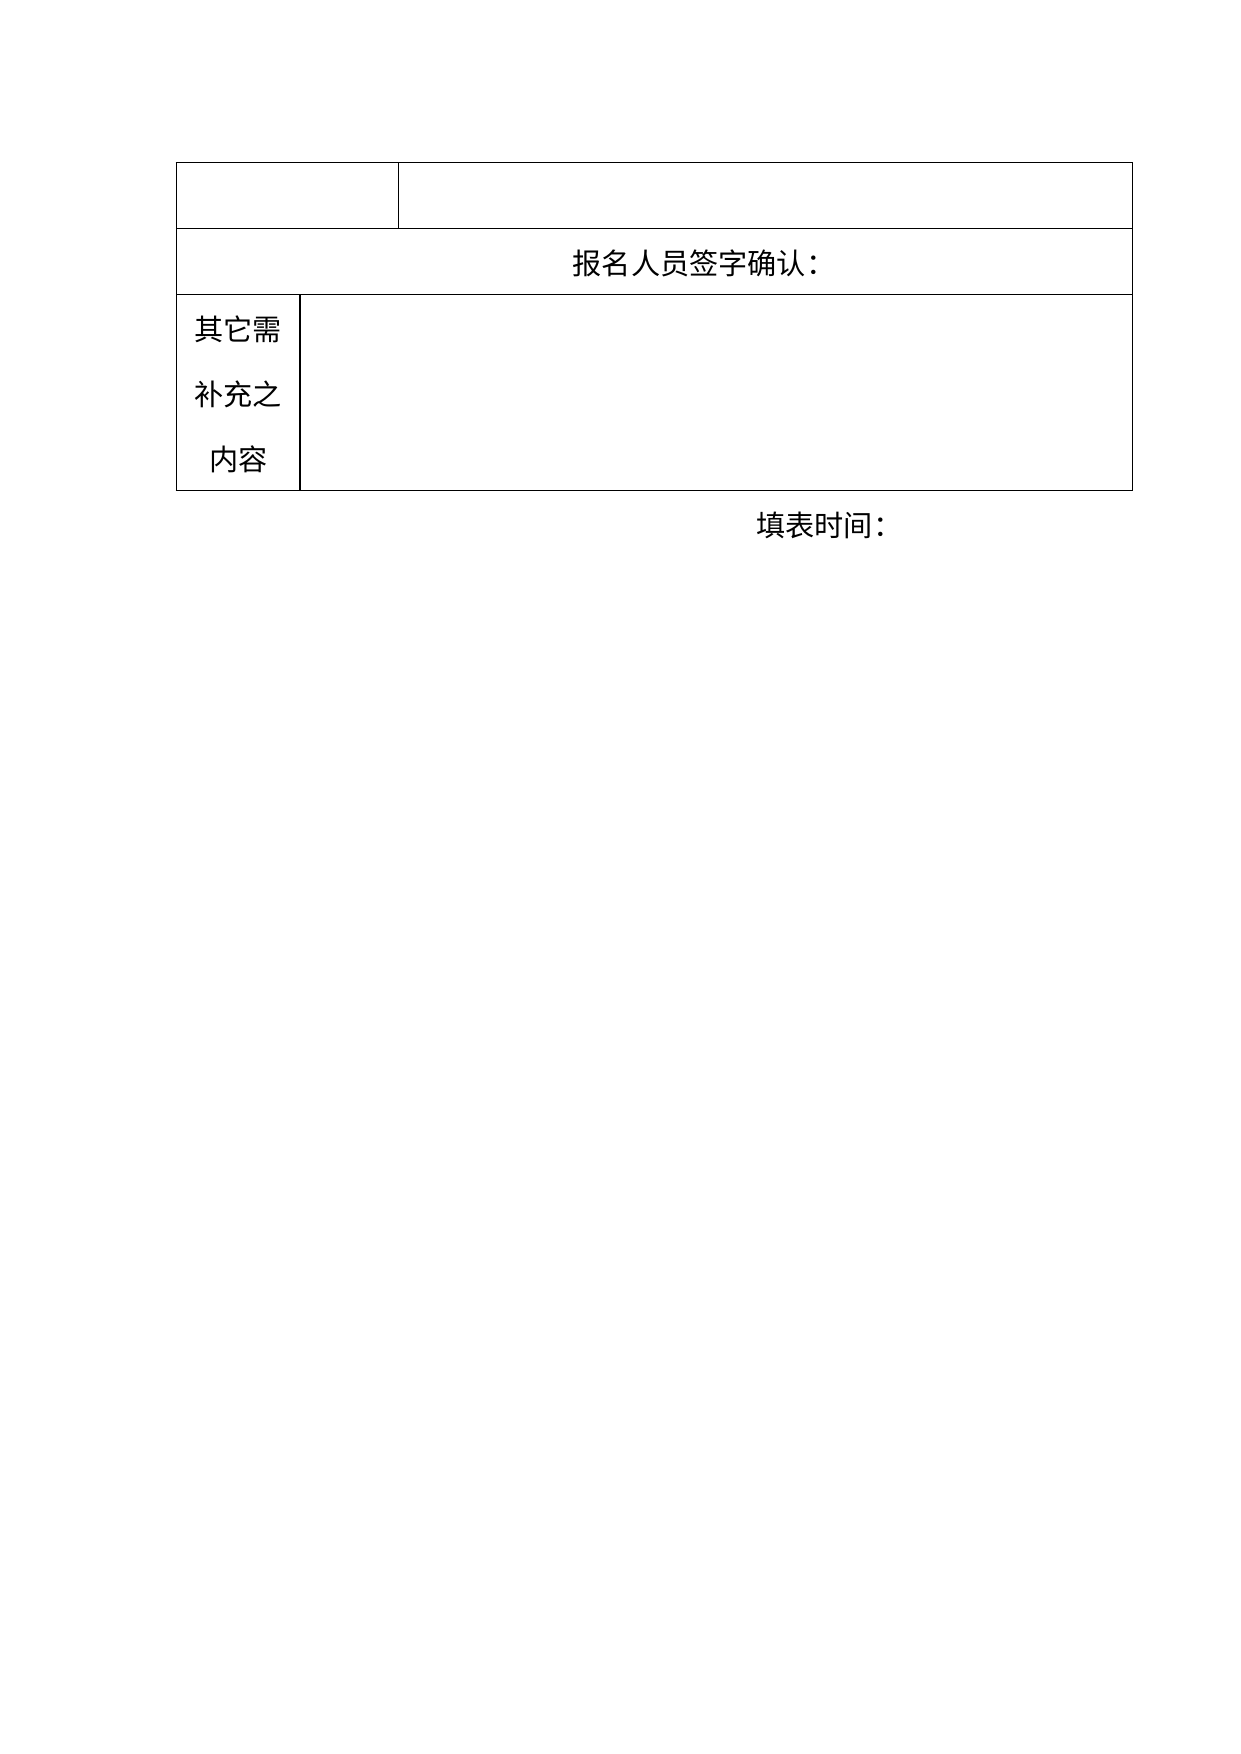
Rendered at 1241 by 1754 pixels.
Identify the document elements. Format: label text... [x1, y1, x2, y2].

table_cell [301, 295, 1132, 490]
table_cell 报名人员签字确认： [177, 229, 1132, 294]
table_cell [177, 163, 398, 228]
table_cell [399, 163, 1132, 228]
table_cell 其它需补充之内容 [177, 295, 299, 490]
text 填表时间： [187, 491, 1053, 556]
